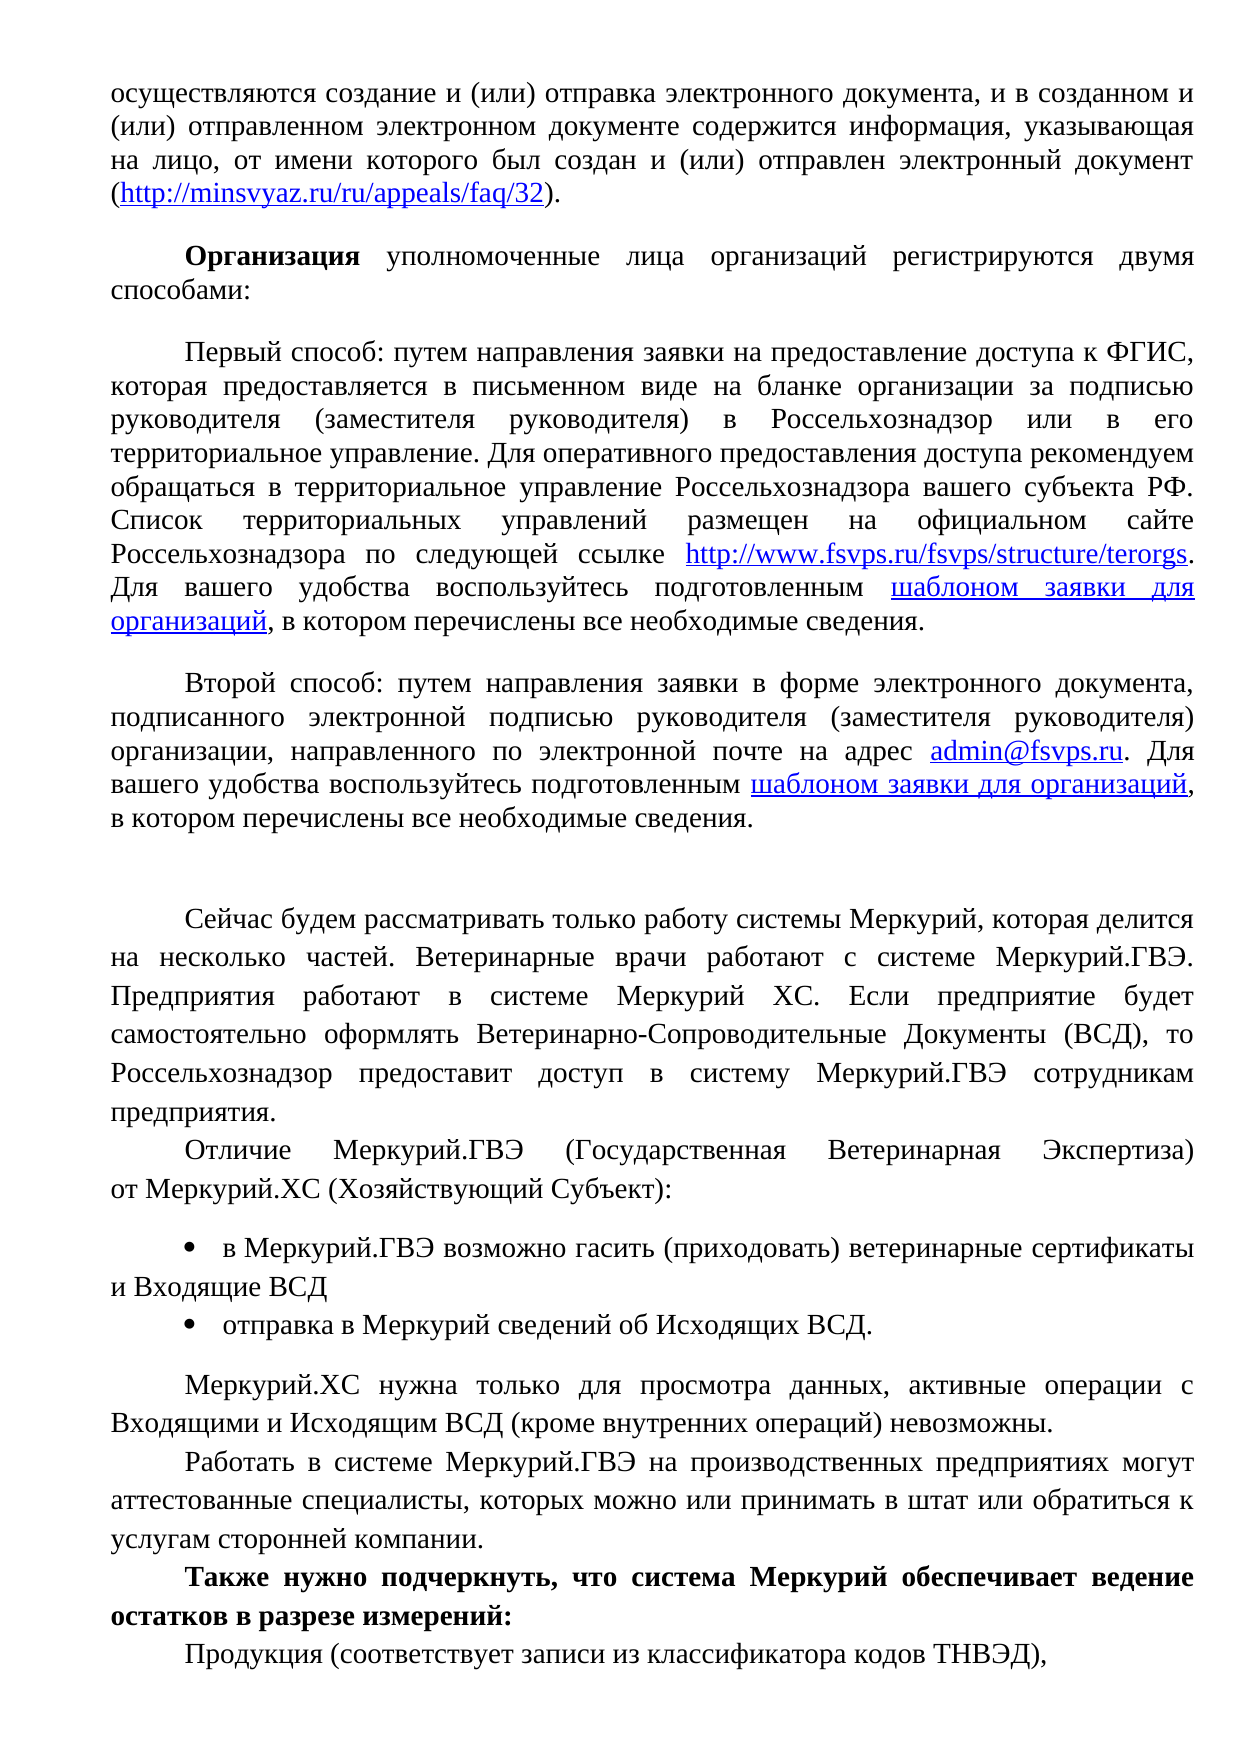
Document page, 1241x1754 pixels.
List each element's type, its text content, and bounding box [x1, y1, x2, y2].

text Меркурий.ХС нужна только для просмотра данных, активные операции с Входящими и Исходящим ВСД (кроме внутренних операций) невозможны. [110, 1367, 1195, 1439]
text Продукция (соответствует записи из классификатора кодов ТНВЭД), [110, 1637, 1195, 1670]
text Также нужно подчеркнуть, что система Меркурий обеспечивает ведение остатков в разрезе измерений: [110, 1559, 1195, 1632]
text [110, 75, 1195, 209]
text Сейчас будем рассматривать только работу системы Меркурий, которая делится на несколько частей. Ветеринарные врачи работают с системе Меркурий.ГВЭ. Предприятия работают в системе Меркурий ХС. Если предприятие будет самостоятельно оформлять Ветеринарно-Сопроводительные Документы (ВСД), то Россельхознадзор предоставит доступ в систему Меркурий.ГВЭ сотрудникам предприятия. [110, 901, 1195, 1127]
list в Меркурий.ГВЭ возможно гасить (приходовать) ветеринарные сертификаты и Входящие ВСД [110, 1230, 1195, 1302]
text Второй способ: путем направления заявки в форме электронного документа, подписанного электронной подписью руководителя (заместителя руководителя) организации, направленного по электронной почте на адрес admin@fsvps.ru. Для вашего удобства воспользуйтесь подготовленным шаблоном заявки для организаций, в котором перечислены все необходимые сведения. [110, 666, 1195, 833]
text Отличие Меркурий.ГВЭ (Государственная Ветеринарная Экспертиза) от Меркурий.ХС (Хозяйствующий Субъект): [110, 1132, 1195, 1204]
list отправка в Меркурий сведений об Исходящих ВСД. [110, 1307, 1195, 1341]
text Первый способ: путем направления заявки на предоставление доступа к ФГИС, которая предоставляется в письменном виде на бланке организации за подписью руководителя (заместителя руководителя) в Россельхознадзор или в его территориальное управление. Для оперативного предоставления доступа рекомендуем обращаться в территориальное управление Россельхознадзора вашего субъекта РФ. Список территориальных управлений размещен на официальном сайте Россельхознадзора по следующей ссылке http://www.fsvps.ru/fsvps/structure/terorgs. Для вашего удобства воспользуйтесь подготовленным шаблоном заявки для организаций, в котором перечислены все необходимые сведения. [110, 334, 1195, 636]
text Организация уполномоченные лица организаций регистрируются двумя способами: [110, 238, 1195, 305]
text Работать в системе Меркурий.ГВЭ на производственных предприятиях могут аттестованные специалисты, которых можно или принимать в штат или обратиться к услугам сторонней компании. [110, 1444, 1195, 1554]
